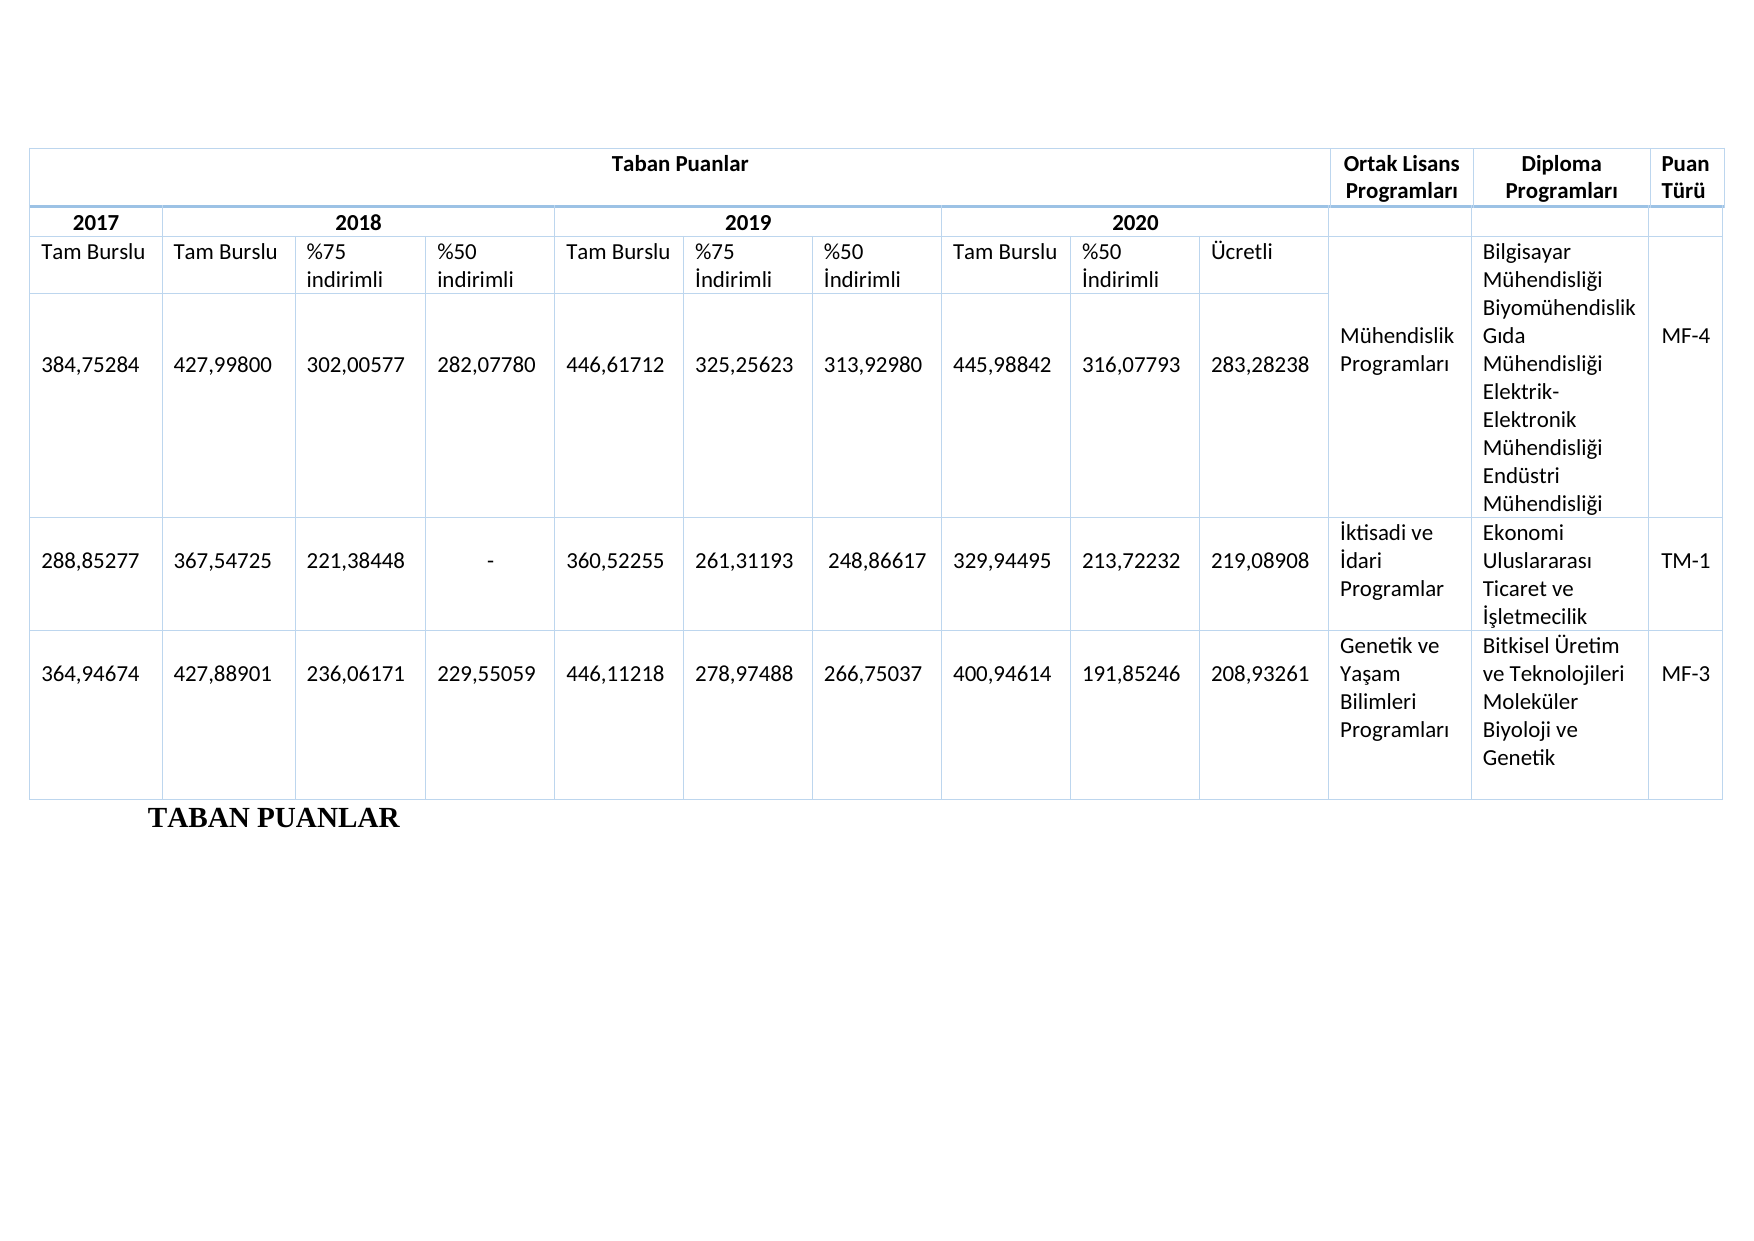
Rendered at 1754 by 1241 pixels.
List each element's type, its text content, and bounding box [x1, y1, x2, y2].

table_cell 2020 [942, 208, 1328, 236]
table_cell 219,08908 [1200, 518, 1328, 630]
table_cell 446,61712 [555, 294, 683, 517]
table_cell 325,25623 [684, 294, 812, 517]
table_cell 2017 [30, 208, 162, 236]
table_cell Tam Burslu [942, 237, 1070, 293]
table_cell 427,99800 [163, 294, 295, 517]
text TABAN PUANLAR [148, 800, 1606, 834]
table_cell 400,94614 [942, 631, 1070, 799]
table_cell %75 İndirimli [684, 237, 812, 293]
table_header Diploma Programları [1474, 149, 1650, 205]
table_cell - [426, 518, 554, 630]
table_cell [1472, 208, 1648, 236]
table_cell 360,52255 [555, 518, 683, 630]
table_cell Ücretli [1200, 237, 1328, 293]
table_cell 191,85246 [1071, 631, 1199, 799]
table_cell 446,11218 [555, 631, 683, 799]
table_cell 208,93261 [1200, 631, 1328, 799]
table_cell [1649, 208, 1722, 236]
table_cell 2019 [555, 208, 941, 236]
table_cell Tam Burslu [555, 237, 683, 293]
table_cell 266,75037 [813, 631, 941, 799]
table_cell 313,92980 [813, 294, 941, 517]
table_cell Bilgisayar Mühendisliği Biyomühendislik Gıda Mühendisliği Elektrik-Elektronik Mühendisliği Endüstri Mühendisliği [1472, 237, 1648, 517]
table_header Puan Türü [1651, 149, 1724, 205]
table_cell 261,31193 [684, 518, 812, 630]
table_cell MF-4 [1649, 237, 1722, 517]
table_cell 316,07793 [1071, 294, 1199, 517]
table_cell 384,75284 [30, 294, 162, 517]
table_cell Bitkisel Üretim ve Teknolojileri Moleküler Biyoloji ve Genetik [1472, 631, 1648, 799]
table_cell 288,85277 [30, 518, 162, 630]
table_cell Tam Burslu [30, 237, 162, 293]
table_cell %50 İndirimli [1071, 237, 1199, 293]
table_cell 364,94674 [30, 631, 162, 799]
table_cell İktisadi ve İdari Programlar [1329, 518, 1471, 630]
table_cell Ekonomi Uluslararası Ticaret ve İşletmecilik [1472, 518, 1648, 630]
table_cell 2018 [163, 208, 554, 236]
table_cell %75 indirimli [296, 237, 425, 293]
table_cell Mühendislik Programları [1329, 237, 1471, 517]
table_cell 445,98842 [942, 294, 1070, 517]
table_cell 221,38448 [296, 518, 425, 630]
table_cell MF-3 [1649, 631, 1722, 799]
table_cell 248,86617 [813, 518, 941, 630]
table_header Ortak Lisans Programları [1331, 149, 1473, 205]
table_cell 283,28238 [1200, 294, 1328, 517]
table_cell %50 İndirimli [813, 237, 941, 293]
table_cell 329,94495 [942, 518, 1070, 630]
table_cell %50 indirimli [426, 237, 554, 293]
table_cell TM-1 [1649, 518, 1722, 630]
table_cell 236,06171 [296, 631, 425, 799]
table_cell 282,07780 [426, 294, 554, 517]
table_header Taban Puanlar [30, 149, 1330, 205]
table_cell 278,97488 [684, 631, 812, 799]
table_cell 213,72232 [1071, 518, 1199, 630]
table_cell 229,55059 [426, 631, 554, 799]
table_cell [1329, 208, 1471, 236]
table_cell 302,00577 [296, 294, 425, 517]
table_cell 367,54725 [163, 518, 295, 630]
table_cell 427,88901 [163, 631, 295, 799]
table_cell Genetik ve Yaşam Bilimleri Programları [1329, 631, 1471, 799]
table_cell Tam Burslu [163, 237, 295, 293]
